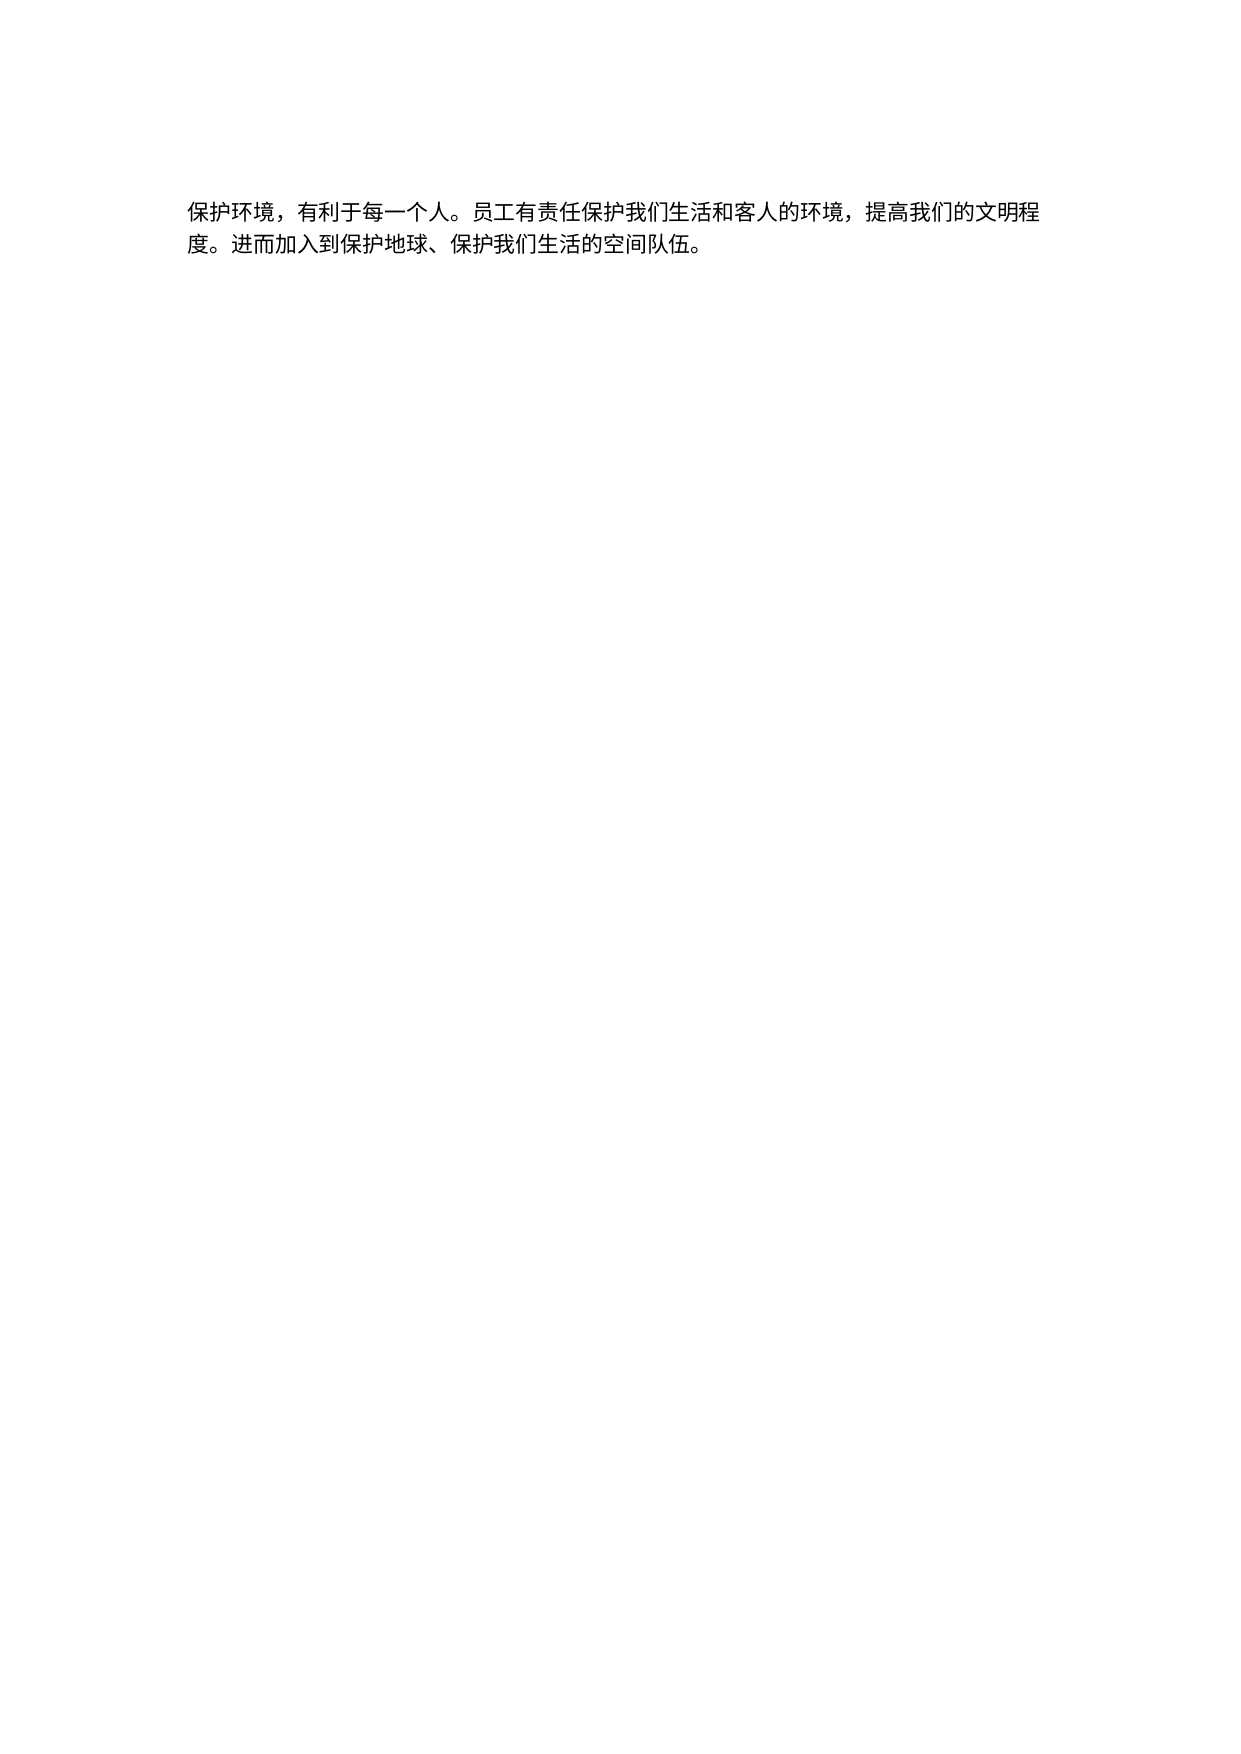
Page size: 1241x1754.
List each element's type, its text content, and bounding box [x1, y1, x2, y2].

text 保护环境，有利于每一个人。员工有责任保护我们生活和客人的环境，提高我们的文明程度。进而加入到保护地球、保护我们生活的空间队伍。 [187, 194, 1053, 259]
